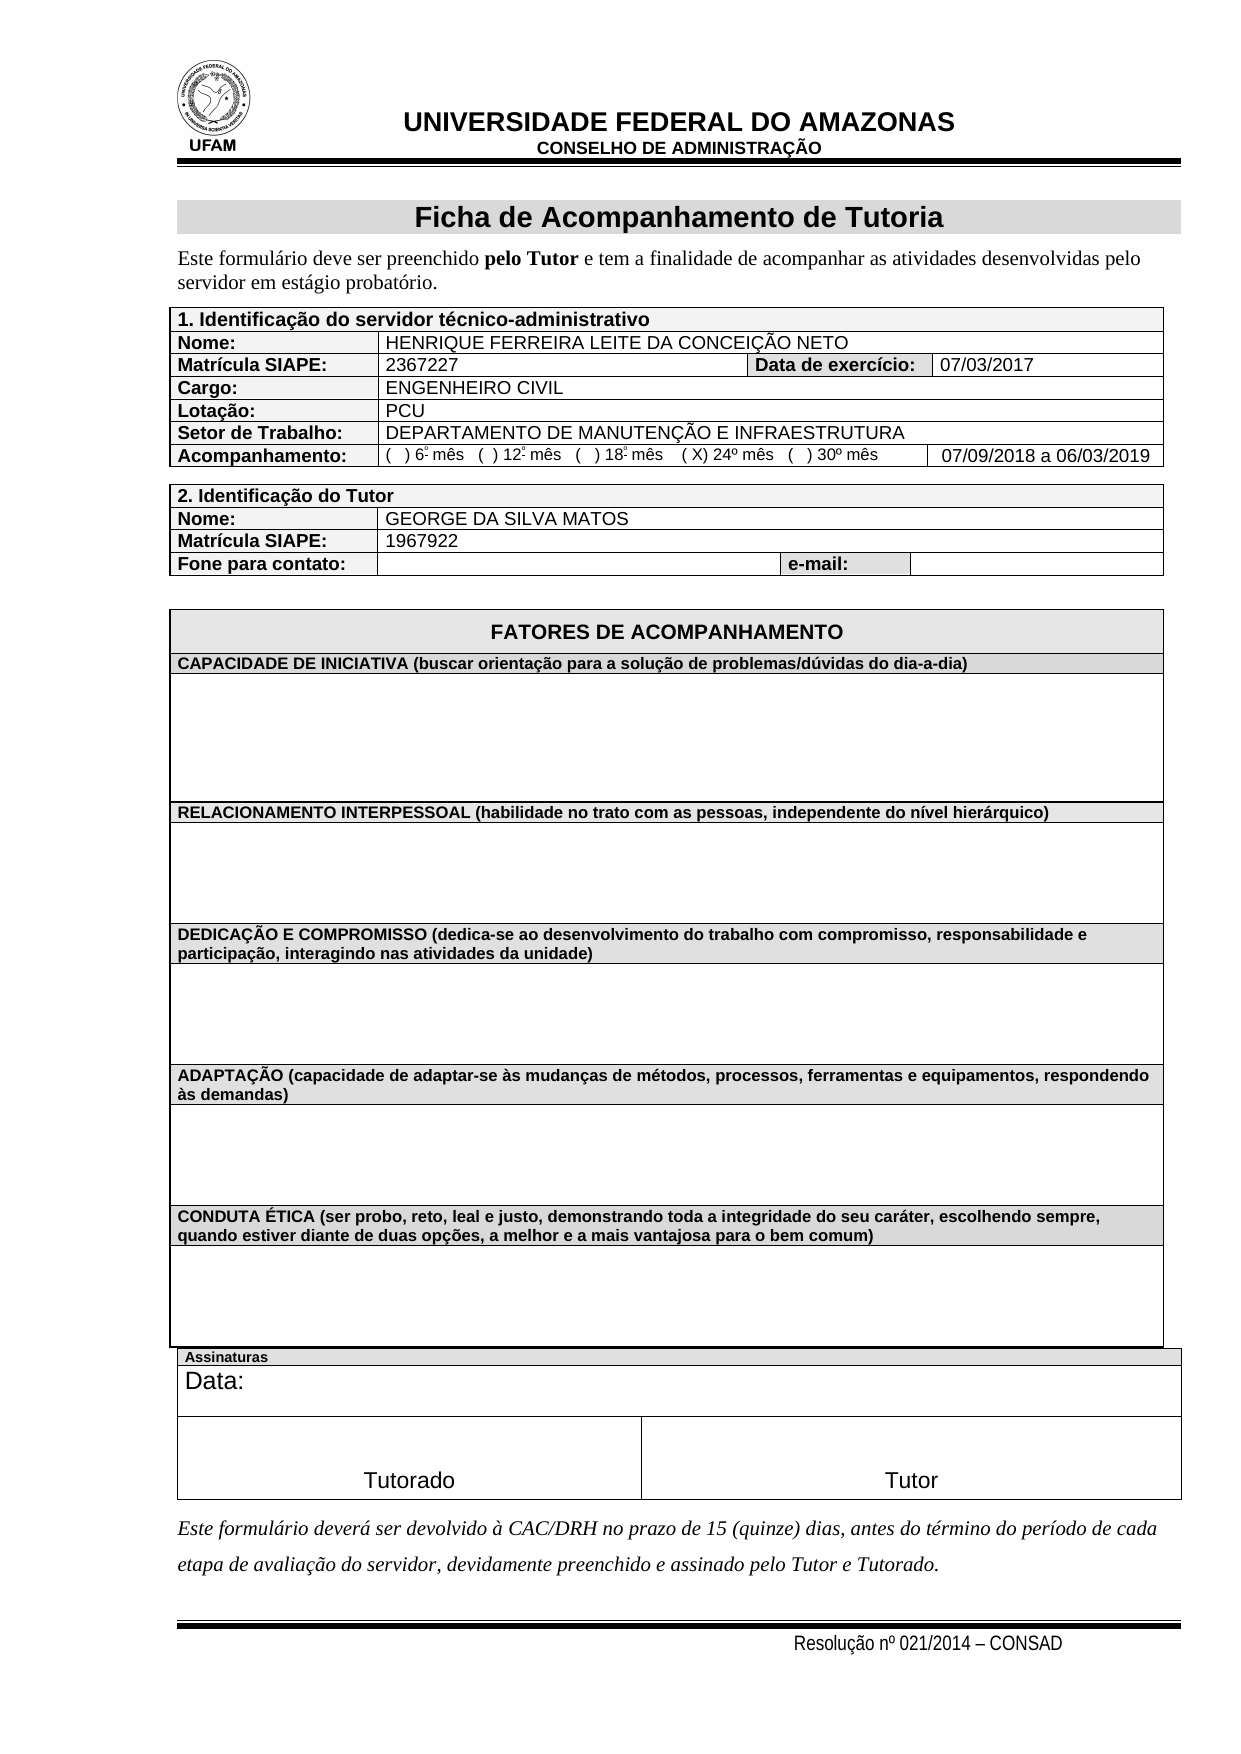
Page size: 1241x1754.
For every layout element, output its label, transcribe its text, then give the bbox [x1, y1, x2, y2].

table_cell Data de exercício: [748, 354, 932, 376]
table_cell [171, 964, 1163, 1064]
table_cell 2367227 [379, 354, 747, 376]
table_cell Cargo: [171, 377, 378, 398]
table_cell [911, 553, 1163, 574]
table_cell ENGENHEIRO CIVIL [379, 377, 1163, 398]
table_cell e-mail: [781, 553, 910, 574]
table_cell [171, 674, 1163, 801]
table_cell Data: [178, 1366, 1181, 1416]
table_cell Nome: [171, 508, 377, 529]
table_cell Fone para contato: [171, 553, 377, 574]
table_cell PCU [379, 400, 1163, 421]
table_header 1. Identificação do servidor técnico-administrativo [171, 308, 1163, 331]
table_cell ADAPTAÇÃO (capacidade de adaptar-se às mudanças de métodos, processos, ferramentas e equipamentos, respondendo às demandas) [171, 1065, 1163, 1104]
picture [177, 60, 252, 151]
table_cell Tutorado [178, 1417, 641, 1498]
table_header FATORES DE ACOMPANHAMENTO [171, 610, 1163, 653]
table_cell GEORGE DA SILVA MATOS [378, 508, 1163, 529]
table_cell DEDICAÇÃO E COMPROMISSO (dedica-se ao desenvolvimento do trabalho com compromisso, responsabilidade e participação, interagindo nas atividades da unidade) [171, 924, 1163, 963]
table_cell Tutor [642, 1417, 1181, 1498]
table_cell CAPACIDADE DE INICIATIVA (buscar orientação para a solução de problemas/dúvidas do dia-a-dia) [171, 654, 1163, 673]
table_header Assinaturas [178, 1349, 1181, 1365]
table_cell 1967922 [378, 530, 1163, 552]
table_cell Setor de Trabalho: [171, 422, 378, 444]
table_cell [171, 823, 1163, 923]
table_header 2. Identificação do Tutor [171, 485, 1163, 507]
text Ficha de Acompanhamento de Tutoria [177, 200, 1181, 234]
table_cell ( ) 6º mês ( ) 12º mês ( ) 18º mês ( X) 24º mês ( ) 30º mês [379, 445, 927, 466]
table_cell Nome: [171, 332, 378, 353]
table_cell RELACIONAMENTO INTERPESSOAL (habilidade no trato com as pessoas, independente do nível hierárquico) [171, 803, 1163, 822]
table_cell [171, 1246, 1163, 1346]
text Este formulário deve ser preenchido pelo Tutor e tem a finalidade de acompanhar as atividades desenvolvidas pelo servidor em estágio probatório. [177, 246, 1181, 294]
table_cell Matrícula SIAPE: [171, 530, 377, 552]
table_cell CONDUTA ÉTICA (ser probo, reto, leal e justo, demonstrando toda a integridade do seu caráter, escolhendo sempre, quando estiver diante de duas opções, a melhor e a mais vantajosa para o bem comum) [171, 1206, 1163, 1245]
table_cell DEPARTAMENTO DE MANUTENÇÃO E INFRAESTRUTURA [379, 422, 1163, 444]
table_cell [171, 1105, 1163, 1205]
table_cell 07/09/2018 a 06/03/2019 [928, 445, 1163, 466]
table_cell [378, 553, 780, 574]
table_cell Acompanhamento: [171, 445, 378, 466]
table_cell HENRIQUE FERREIRA LEITE DA CONCEIÇÃO NETO [379, 332, 1163, 353]
table_cell Matrícula SIAPE: [171, 354, 378, 376]
table_cell Lotação: [171, 400, 378, 421]
text Este formulário deverá ser devolvido à CAC/DRH no prazo de 15 (quinze) dias, antes do término do período de cada etapa de avaliação do servidor, devidamente preenchido e assinado pelo Tutor e Tutorado. [177, 1516, 1181, 1576]
table_cell 07/03/2017 [933, 354, 1163, 376]
